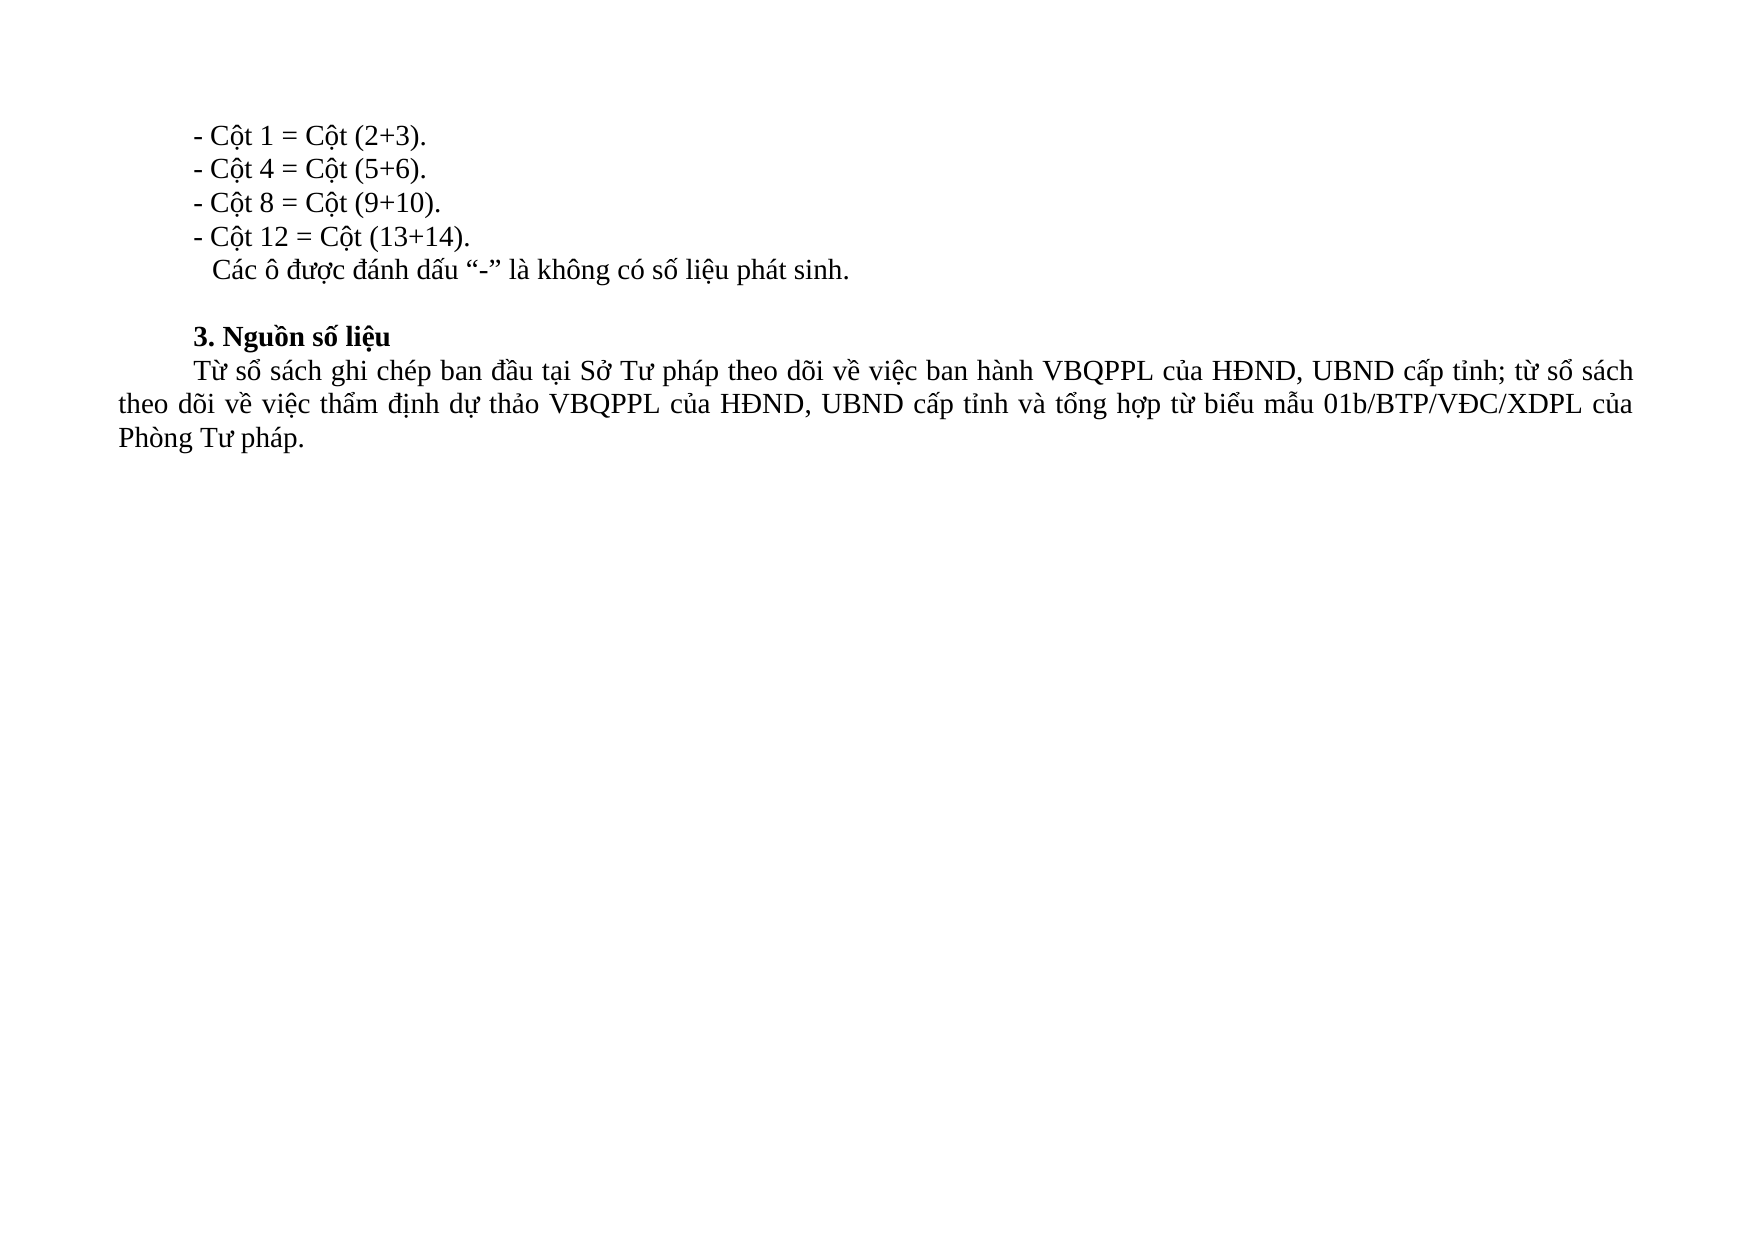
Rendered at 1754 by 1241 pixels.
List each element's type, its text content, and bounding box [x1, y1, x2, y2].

text - Cột 4 = Cột (5+6). [156, 152, 1636, 185]
text - Cột 1 = Cột (2+3). [156, 118, 1636, 152]
text 3. Nguồn số liệu [118, 319, 1636, 353]
text - Cột 8 = Cột (9+10). [156, 185, 1636, 219]
text Các ô được đánh dấu “-” là không có số liệu phát sinh. [212, 252, 1636, 286]
text - Cột 12 = Cột (13+14). [156, 219, 1636, 252]
text Từ sổ sách ghi chép ban đầu tại Sở Tư pháp theo dõi về việc ban hành VBQPPL của HĐND, UBND cấp tỉnh; từ sổ sách theo dõi về việc thẩm định dự thảo VBQPPL của HĐND, UBND cấp tỉnh và tổng hợp từ biểu mẫu 01b/BTP/VĐC/XDPL của Phòng Tư pháp. [118, 353, 1636, 453]
